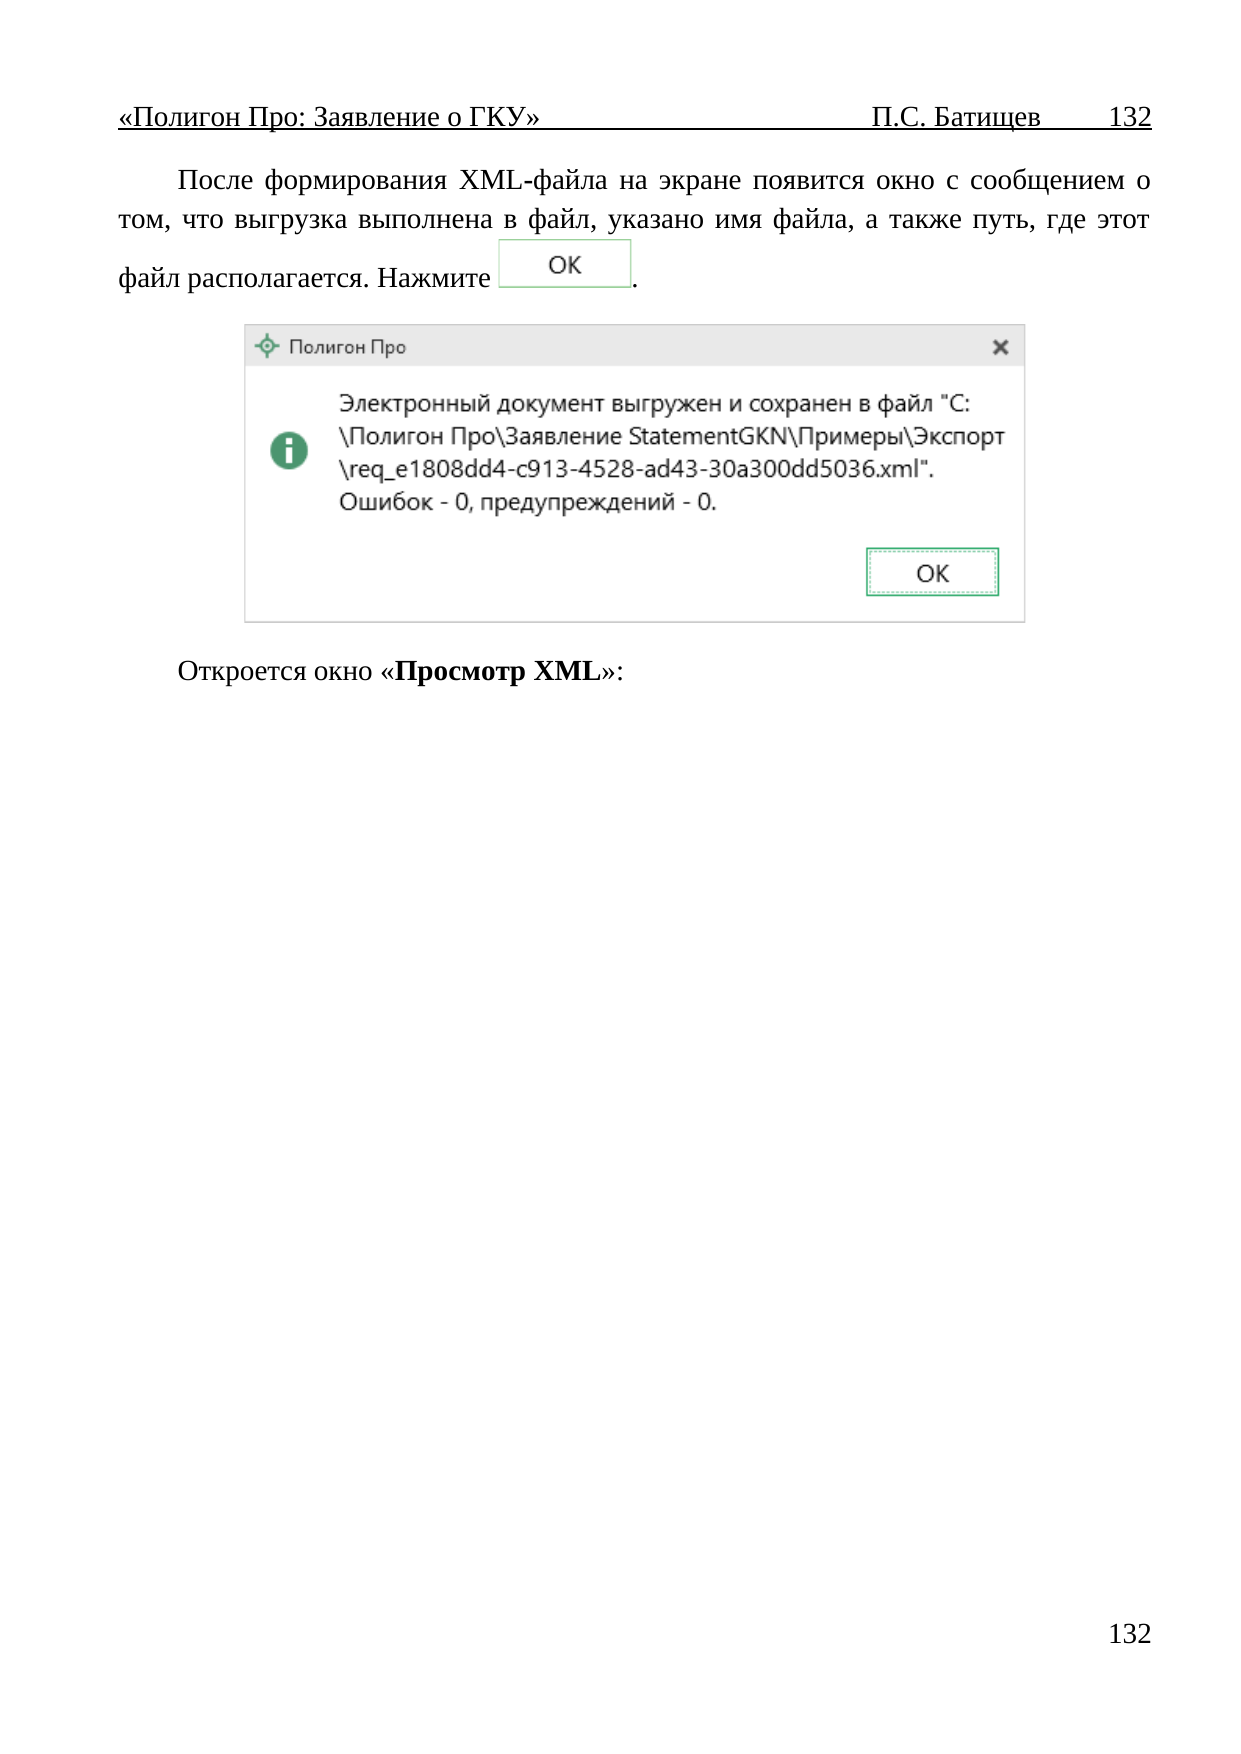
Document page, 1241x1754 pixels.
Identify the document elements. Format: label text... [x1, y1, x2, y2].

picture [244, 324, 1026, 623]
picture [498, 239, 632, 288]
text После формирования XML-файла на экране появится окно с сообщением о том, что выгрузка выполнена в файл, указано имя файла, а также путь, где этот файл располагается. Нажмите . [118, 162, 1152, 294]
text Откроется окно «Просмотр XML»: [118, 653, 1152, 686]
